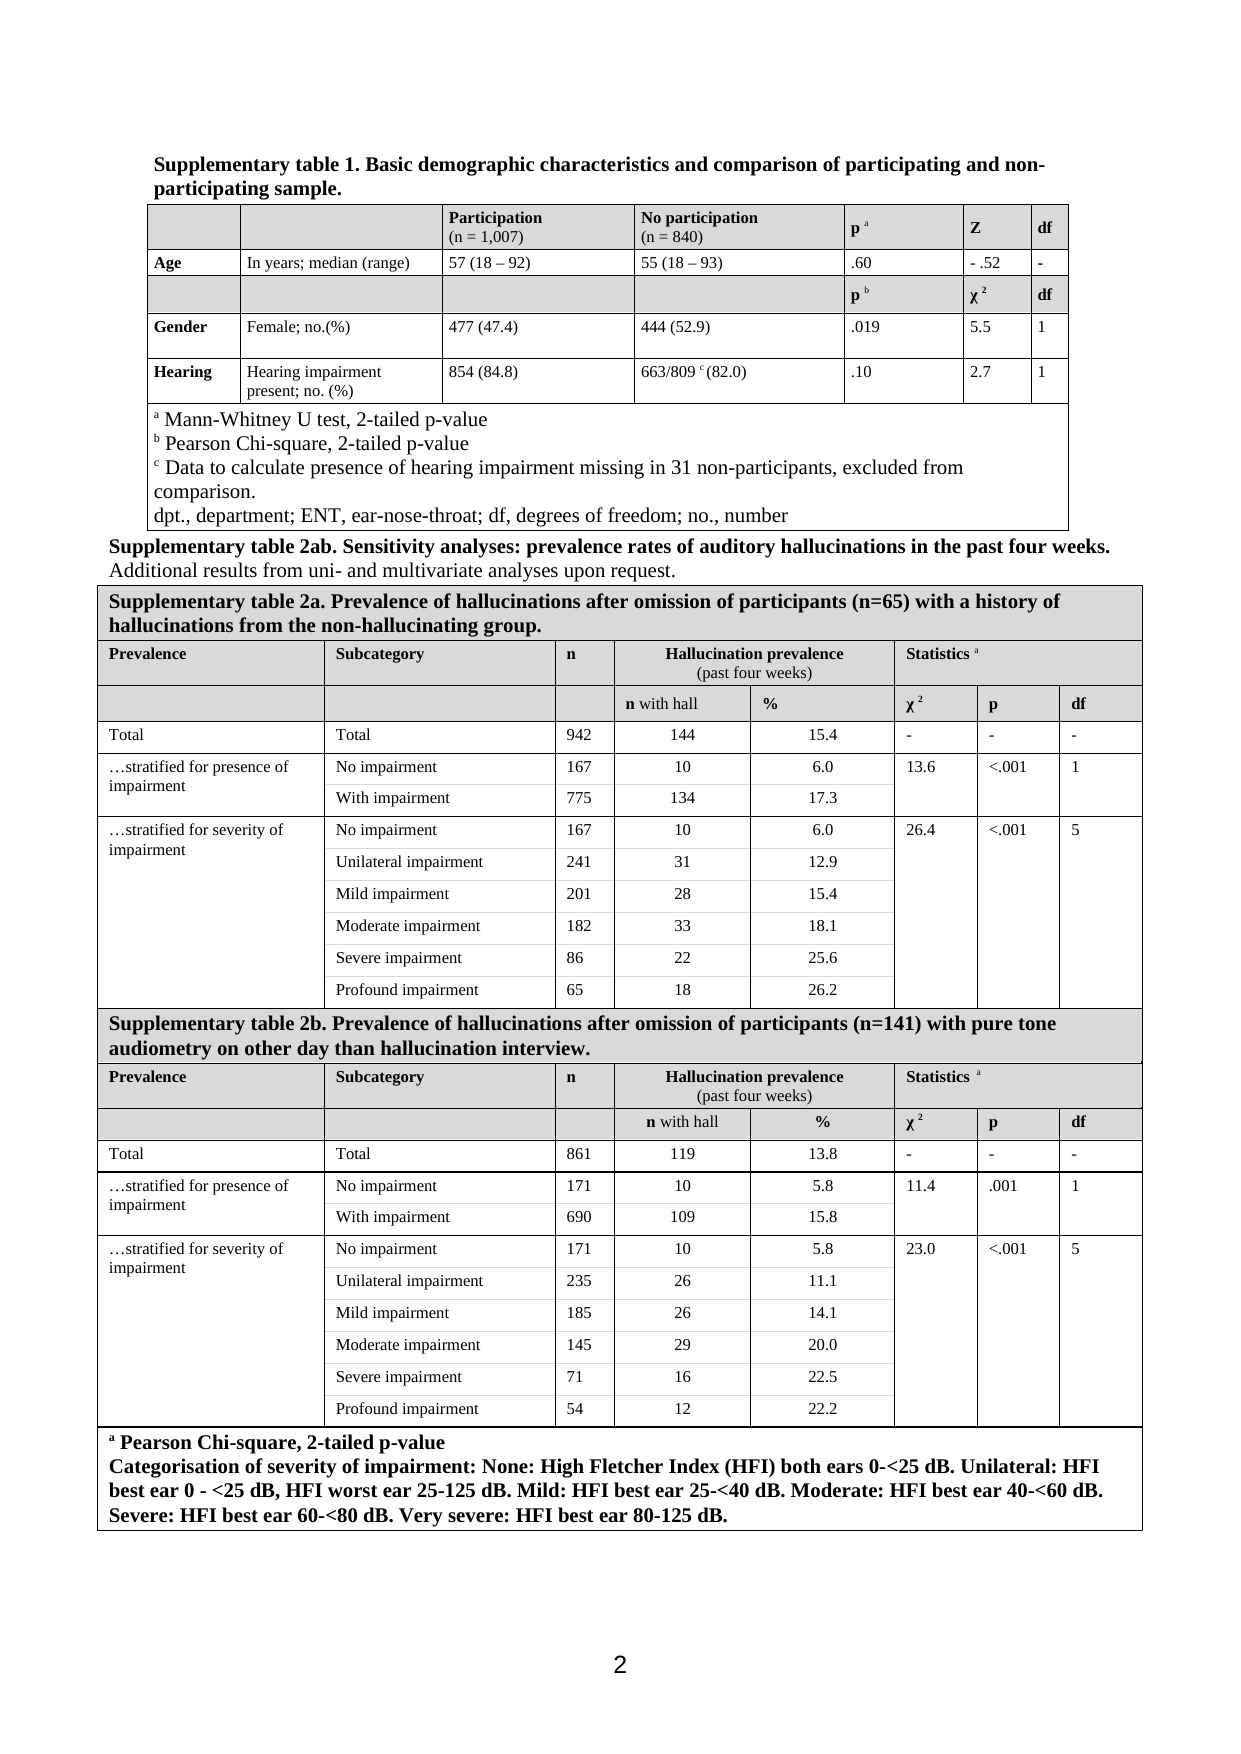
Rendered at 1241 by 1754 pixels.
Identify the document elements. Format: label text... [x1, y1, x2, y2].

table_cell - [1060, 722, 1142, 752]
table_cell n [556, 641, 614, 685]
table_cell - [978, 722, 1059, 752]
table_cell 1 [1032, 359, 1068, 403]
table_cell Prevalence [98, 1064, 324, 1108]
table_cell χ 2 [964, 276, 1031, 312]
table_cell Subcategory [325, 1064, 555, 1108]
table_cell [556, 686, 614, 721]
table_cell 5.8 [751, 1236, 894, 1267]
table_header Supplementary table 1. Basic demographic characteristics and comparison of participating and non-participating sample. [148, 148, 1068, 204]
table_cell No impairment [325, 1173, 555, 1203]
table_cell 134 [615, 785, 750, 816]
table_cell - .52 [964, 250, 1031, 275]
table_cell 33 [615, 913, 750, 944]
table_cell - [1060, 1141, 1142, 1171]
table_cell n [556, 1064, 614, 1108]
table_cell Profound impairment [325, 1396, 555, 1426]
table_cell χ 2 [895, 686, 977, 721]
table_cell p a [845, 205, 963, 249]
table_cell Mild impairment [325, 881, 555, 912]
table_cell Statistics a [895, 1064, 1142, 1108]
table_cell n with hall [615, 1109, 750, 1139]
table_cell p [978, 686, 1059, 721]
table_cell df [1060, 686, 1142, 721]
table_cell 444 (52.9) [635, 314, 844, 358]
table_cell No impairment [325, 1236, 555, 1267]
table_cell 12 [615, 1396, 750, 1426]
table_cell 241 [556, 849, 614, 880]
table_cell 6.0 [751, 754, 894, 784]
table_cell 16 [615, 1364, 750, 1394]
table_cell Unilateral impairment [325, 849, 555, 880]
table_header Supplementary table 2ab. Sensitivity analyses: prevalence rates of auditory hallucinations in the past four weeks. Additional results from uni- and multivariate analyses upon request. [98, 531, 1142, 585]
table_cell 167 [556, 817, 614, 848]
table_cell 10 [615, 754, 750, 784]
table_cell 25.6 [751, 945, 894, 976]
table_cell Moderate impairment [325, 1332, 555, 1363]
table_cell % [751, 686, 894, 721]
table_cell Gender [148, 314, 240, 358]
table_cell n with hall [615, 686, 750, 721]
table_cell [241, 276, 442, 312]
table_cell 65 [556, 977, 614, 1007]
table_cell 1 [1060, 754, 1142, 816]
table_cell No impairment [325, 817, 555, 848]
table_cell Subcategory [325, 641, 555, 685]
table_cell 15.8 [751, 1204, 894, 1235]
table_cell - [1032, 250, 1068, 275]
table_cell Total [325, 1141, 555, 1171]
table_cell 144 [615, 722, 750, 752]
table_cell 6.0 [751, 817, 894, 848]
table_cell In years; median (range) [241, 250, 442, 275]
table_cell [325, 1109, 555, 1139]
table_cell Moderate impairment [325, 913, 555, 944]
table_cell No participation (n = 840) [635, 205, 844, 249]
table_cell 690 [556, 1204, 614, 1235]
table_cell 55 (18 – 93) [635, 250, 844, 275]
table_cell Total [98, 722, 324, 752]
table_cell 22.2 [751, 1396, 894, 1426]
table_cell With impairment [325, 785, 555, 816]
table_cell df [1060, 1109, 1142, 1139]
table_cell 5.5 [964, 314, 1031, 358]
table_cell % [751, 1109, 894, 1139]
table_cell χ 2 [895, 1109, 977, 1139]
table_cell 18 [615, 977, 750, 1007]
table_cell 13.6 [895, 754, 977, 816]
table_cell Profound impairment [325, 977, 555, 1007]
table_cell Prevalence [98, 641, 324, 685]
table_cell 18.1 [751, 913, 894, 944]
table_cell Supplementary table 2b. Prevalence of hallucinations after omission of participants (n=141) with pure tone audiometry on other day than hallucination interview. [98, 1009, 1142, 1062]
table_cell <.001 [978, 817, 1059, 1007]
table_cell 1 [1032, 314, 1068, 358]
table_cell …stratified for severity of impairment [98, 817, 324, 1007]
table_cell 23.0 [895, 1236, 977, 1426]
table_cell [556, 1109, 614, 1139]
table_cell - [978, 1141, 1059, 1171]
table_cell …stratified for severity of impairment [98, 1236, 324, 1426]
table_cell 775 [556, 785, 614, 816]
table_cell 2.7 [964, 359, 1031, 403]
table_cell [635, 276, 844, 312]
table_cell df [1032, 205, 1068, 249]
table_cell 942 [556, 722, 614, 752]
table_cell 201 [556, 881, 614, 912]
table_cell 477 (47.4) [443, 314, 634, 358]
table_cell Unilateral impairment [325, 1268, 555, 1299]
table_cell 1 [1060, 1173, 1142, 1235]
table_cell 10 [615, 1173, 750, 1203]
table_cell Hearing [148, 359, 240, 403]
table_cell 171 [556, 1173, 614, 1203]
table_cell Hallucination prevalence (past four weeks) [615, 641, 894, 685]
table_cell 11.1 [751, 1268, 894, 1299]
table_cell Severe impairment [325, 945, 555, 976]
table_cell 5 [1060, 1236, 1142, 1426]
table_cell 167 [556, 754, 614, 784]
table_cell 15.4 [751, 722, 894, 752]
table_cell - [895, 1141, 977, 1171]
table_cell 86 [556, 945, 614, 976]
table_cell 29 [615, 1332, 750, 1363]
table_cell 663/809 c (82.0) [635, 359, 844, 403]
table_cell 26 [615, 1268, 750, 1299]
table_cell <.001 [978, 754, 1059, 816]
table_cell [148, 276, 240, 312]
table_cell 235 [556, 1268, 614, 1299]
table_cell .10 [845, 359, 963, 403]
table_cell …stratified for presence of impairment [98, 754, 324, 816]
table_cell [241, 205, 442, 249]
table_cell a Mann-Whitney U test, 2-tailed p-value b Pearson Chi-square, 2-tailed p-value c Data to calculate presence of hearing impairment missing in 31 non-participants, excluded from comparison. dpt., department; ENT, ear-nose-throat; df, degrees of freedom; no., number [148, 404, 1068, 530]
table_cell Z [964, 205, 1031, 249]
table_cell a Pearson Chi-square, 2-tailed p-value Categorisation of severity of impairment: None: High Fletcher Index (HFI) both ears 0-<25 dB. Unilateral: HFI best ear 0 - <25 dB, HFI worst ear 25-125 dB. Mild: HFI best ear 25-<40 dB. Moderate: HFI best ear 40-<60 dB. Severe: HFI best ear 60-<80 dB. Very severe: HFI best ear 80-125 dB. [98, 1428, 1142, 1529]
table_cell [325, 686, 555, 721]
table_cell [148, 205, 240, 249]
table_cell 5 [1060, 817, 1142, 1007]
table_cell 13.8 [751, 1141, 894, 1171]
table_cell 26.2 [751, 977, 894, 1007]
table_cell …stratified for presence of impairment [98, 1173, 324, 1235]
table_cell 22.5 [751, 1364, 894, 1394]
table_cell <.001 [978, 1236, 1059, 1426]
table_cell 10 [615, 817, 750, 848]
table_cell 854 (84.8) [443, 359, 634, 403]
table_cell Mild impairment [325, 1300, 555, 1331]
table_cell .001 [978, 1173, 1059, 1235]
table_cell 54 [556, 1396, 614, 1426]
table_cell 31 [615, 849, 750, 880]
table_cell Severe impairment [325, 1364, 555, 1394]
table_cell Age [148, 250, 240, 275]
table_cell p b [845, 276, 963, 312]
table_cell [98, 686, 324, 721]
table_cell 17.3 [751, 785, 894, 816]
table_cell .019 [845, 314, 963, 358]
table_cell 11.4 [895, 1173, 977, 1235]
table_cell 145 [556, 1332, 614, 1363]
table_cell Supplementary table 2a. Prevalence of hallucinations after omission of participants (n=65) with a history of hallucinations from the non-hallucinating group. [98, 586, 1142, 640]
table_cell .60 [845, 250, 963, 275]
table_cell Female; no.(%) [241, 314, 442, 358]
table_cell Participation (n = 1,007) [443, 205, 634, 249]
table_cell Total [325, 722, 555, 752]
table_cell 119 [615, 1141, 750, 1171]
table_cell 28 [615, 881, 750, 912]
table_cell 182 [556, 913, 614, 944]
table_cell With impairment [325, 1204, 555, 1235]
table_cell 5.8 [751, 1173, 894, 1203]
table_cell [443, 276, 634, 312]
table_cell 26.4 [895, 817, 977, 1007]
table_cell df [1032, 276, 1068, 312]
table_cell 171 [556, 1236, 614, 1267]
table_cell 71 [556, 1364, 614, 1394]
table_cell 12.9 [751, 849, 894, 880]
table_cell Hearing impairment present; no. (%) [241, 359, 442, 403]
table_cell [98, 1109, 324, 1139]
table_cell - [895, 722, 977, 752]
table_cell Statistics a [895, 641, 1142, 685]
table_cell No impairment [325, 754, 555, 784]
table_cell 861 [556, 1141, 614, 1171]
table_cell 10 [615, 1236, 750, 1267]
table_cell Hallucination prevalence (past four weeks) [615, 1064, 894, 1108]
table_cell 22 [615, 945, 750, 976]
table_cell 26 [615, 1300, 750, 1331]
table_cell 109 [615, 1204, 750, 1235]
table_cell 20.0 [751, 1332, 894, 1363]
table_cell 57 (18 – 92) [443, 250, 634, 275]
table_cell 185 [556, 1300, 614, 1331]
table_cell p [978, 1109, 1059, 1139]
table_cell 15.4 [751, 881, 894, 912]
table_cell 14.1 [751, 1300, 894, 1331]
table_cell Total [98, 1141, 324, 1171]
